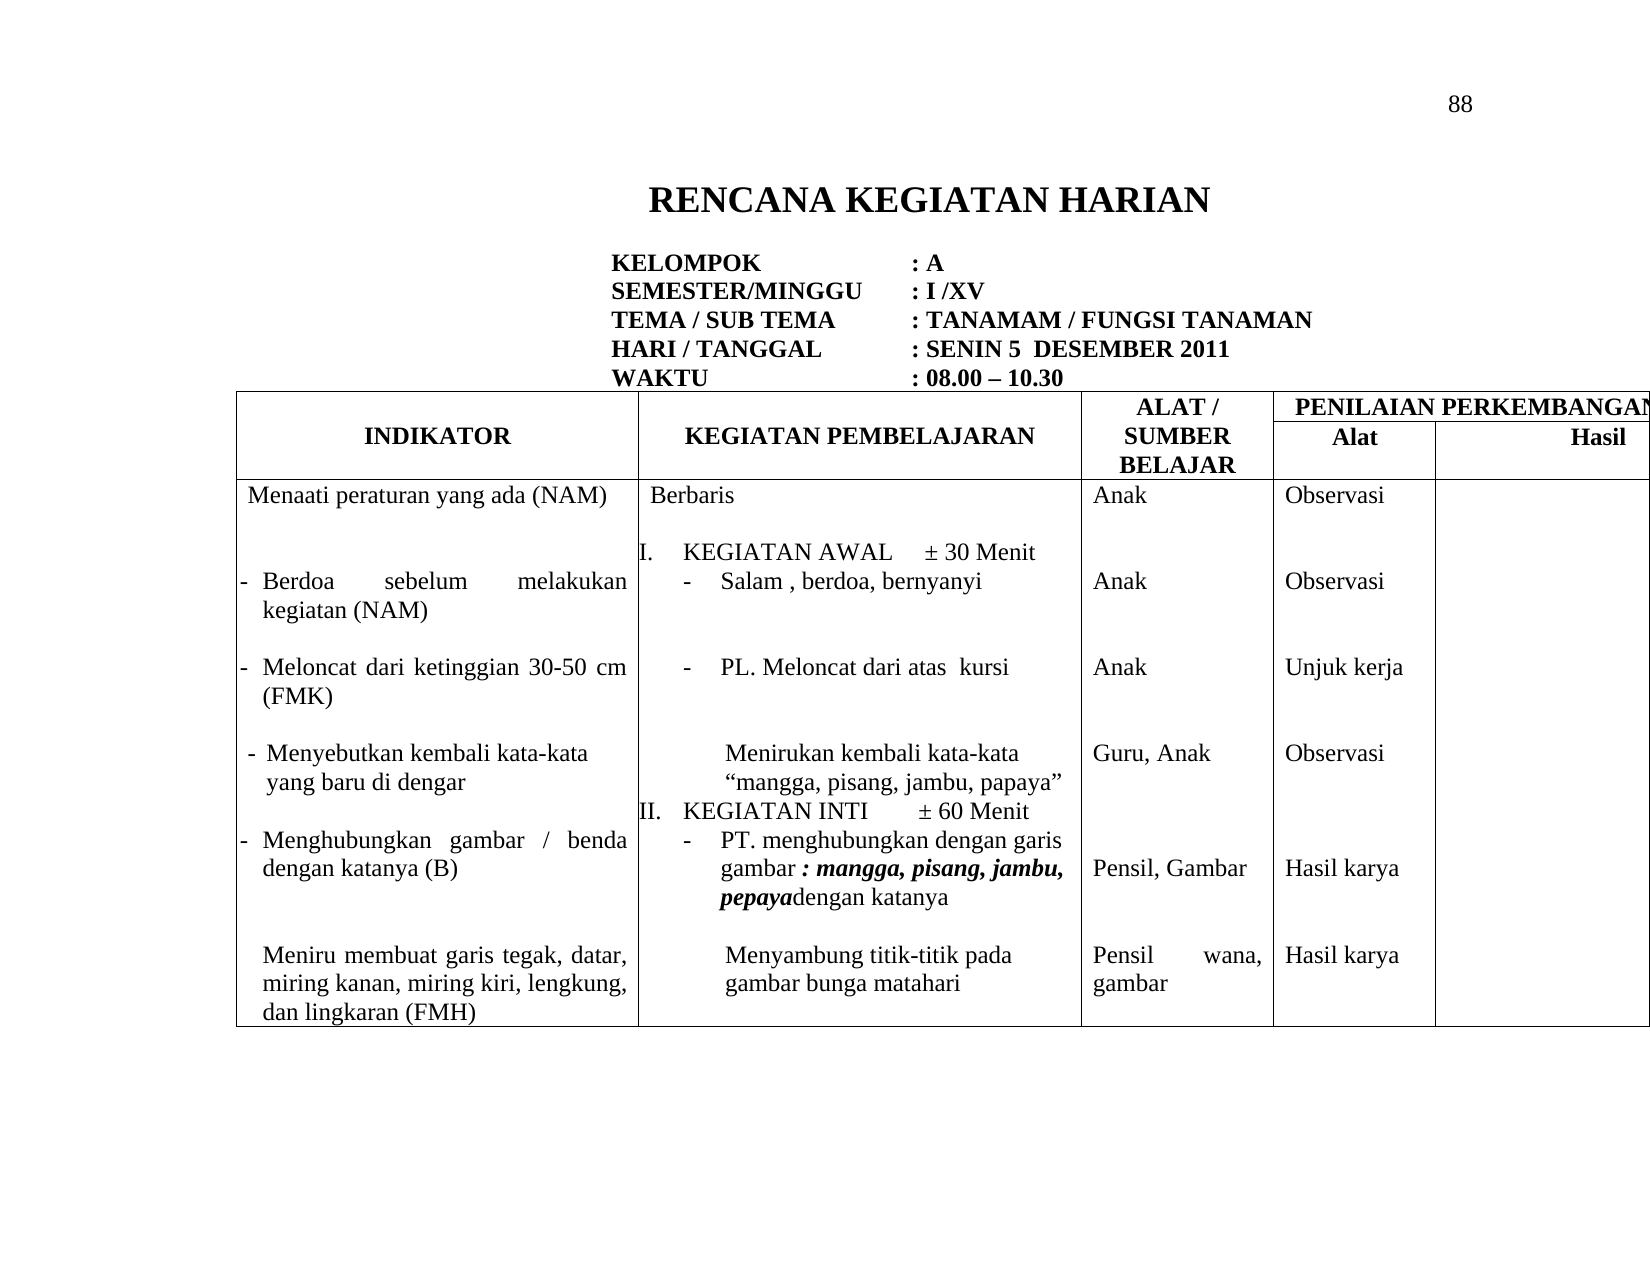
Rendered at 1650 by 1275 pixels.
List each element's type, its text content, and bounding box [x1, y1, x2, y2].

text WAKTU : 08.00 – 10.30 [536, 363, 1473, 391]
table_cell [1274, 480, 1435, 1026]
text KELOMPOK : A [611, 248, 1473, 276]
table_header KEGIATAN PEMBELAJARAN [639, 392, 1081, 479]
table_header INDIKATOR [237, 392, 638, 479]
table_cell [1436, 480, 1649, 1026]
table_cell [639, 480, 1081, 1026]
table_cell Alat [1274, 422, 1435, 479]
text RENCANA KEGIATAN HARIAN [311, 177, 1473, 220]
table_cell Hasil [1436, 422, 1649, 479]
text SEMESTER/MINGGU : I /XV [536, 276, 1473, 305]
text HARI / TANGGAL : SENIN 5 DESEMBER 2011 [536, 334, 1473, 363]
text TEMA / SUB TEMA : TANAMAM / FUNGSI TANAMAN [536, 305, 1473, 334]
table_header PENILAIAN PERKEMBANGAN ANAK [1274, 392, 1649, 421]
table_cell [1082, 480, 1273, 1026]
table_header ALAT / SUMBER BELAJAR [1082, 392, 1273, 479]
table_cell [237, 480, 638, 1026]
